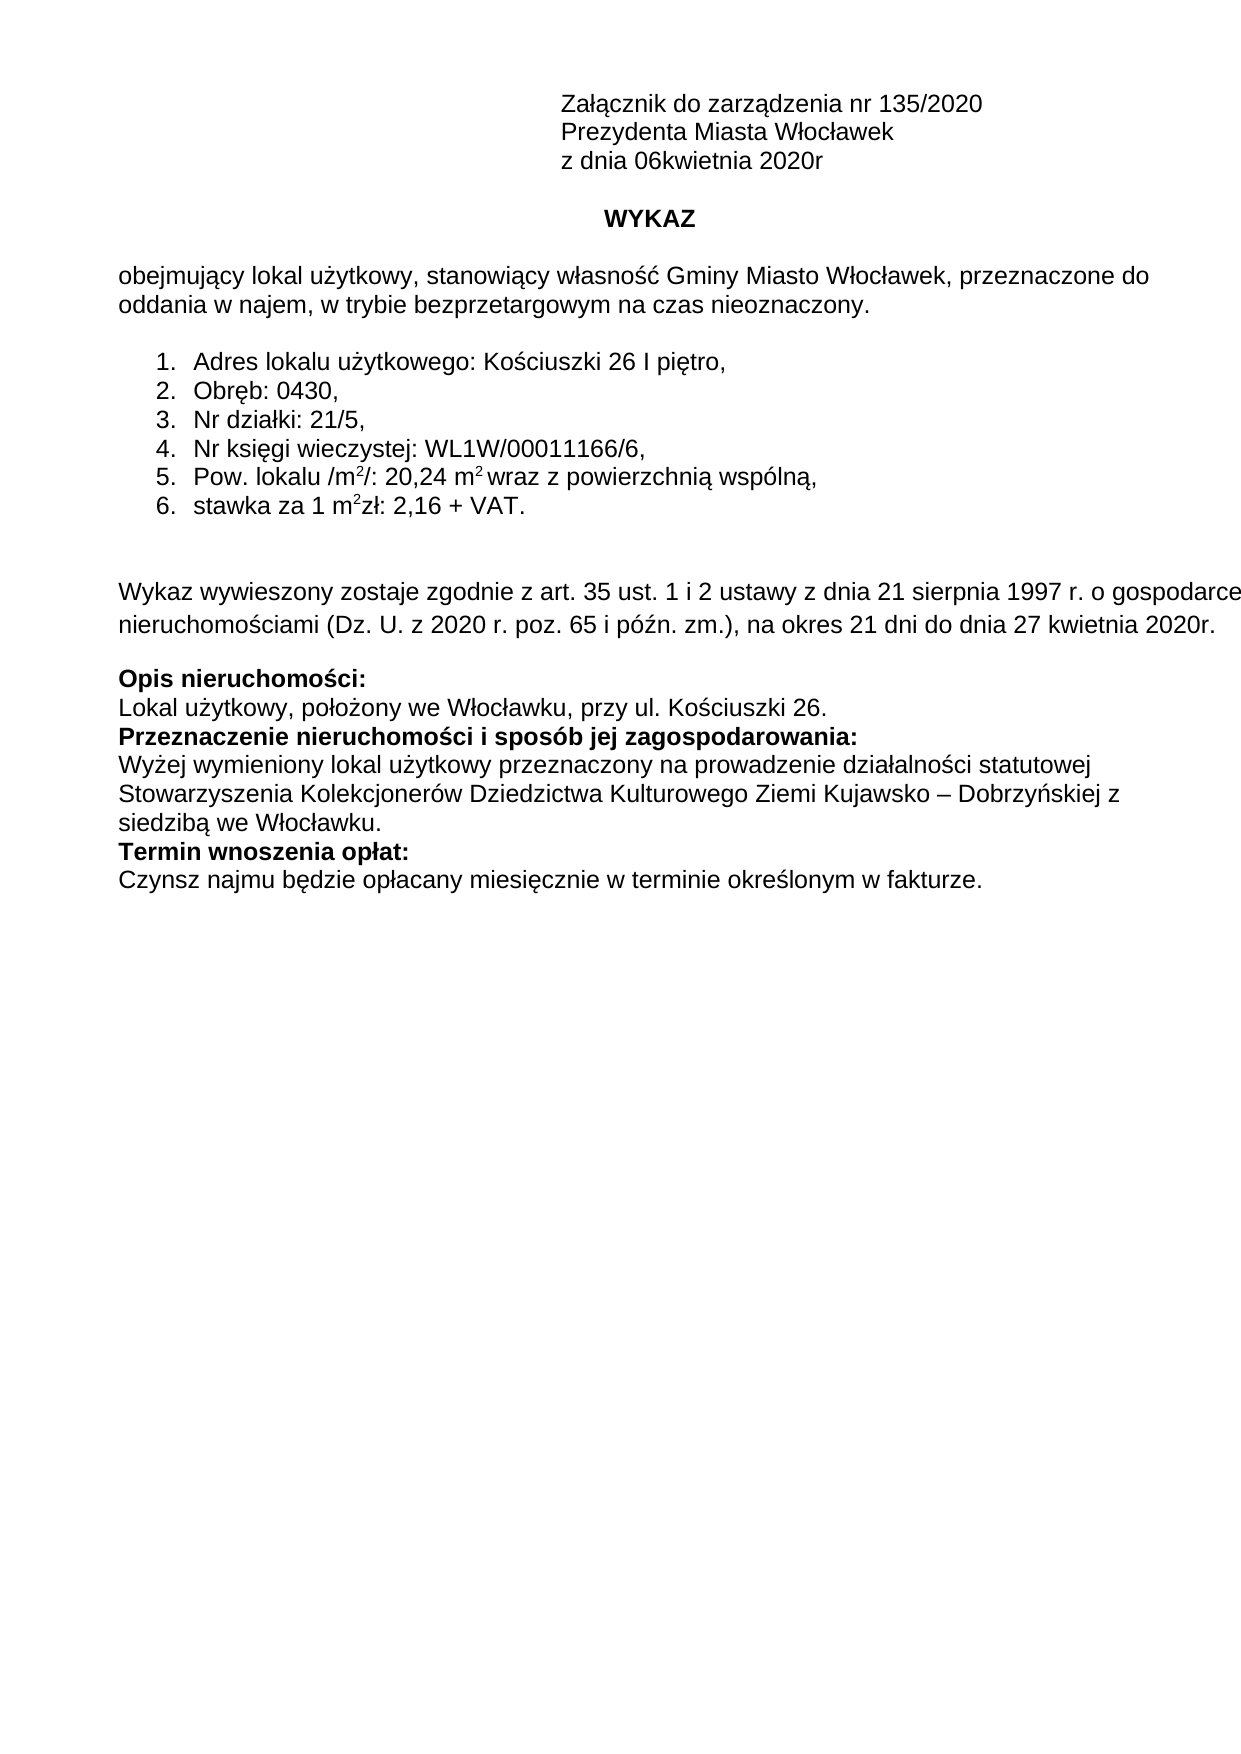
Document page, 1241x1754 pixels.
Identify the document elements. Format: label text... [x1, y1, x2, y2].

list stawka za 1 m2zł: 2,16 + VAT. [156, 491, 1181, 520]
text Opis nieruchomości: [118, 664, 1181, 693]
list Obręb: 0430, [156, 376, 1181, 405]
text Załącznik do zarządzenia nr 135/2020 [561, 89, 1181, 117]
text Czynsz najmu będzie opłacany miesięcznie w terminie określonym w fakturze. [118, 866, 1181, 894]
list Nr księgi wieczystej: WL1W/00011166/6, [156, 434, 1181, 462]
subtitle WYKAZ [118, 204, 1181, 232]
text Przeznaczenie nieruchomości i sposób jej zagospodarowania: [118, 722, 1181, 751]
text Termin wnoszenia opłat: [118, 837, 1181, 866]
text Wykaz wywieszony zostaje zgodnie z art. 35 ust. 1 i 2 ustawy z dnia 21 sierpnia 1997 r. o gospodarce nieruchomościami (Dz. U. z 2020 r. poz. 65 i późn. zm.), na okres 21 dni do dnia 27 kwietnia 2020r. [118, 577, 1240, 639]
text Prezydenta Miasta Włocławek [487, 117, 1181, 146]
text Lokal użytkowy, położony we Włocławku, przy ul. Kościuszki 26. [118, 693, 1181, 722]
text Wyżej wymieniony lokal użytkowy przeznaczony na prowadzenie działalności statutowej Stowarzyszenia Kolekcjonerów Dziedzictwa Kulturowego Ziemi Kujawsko – Dobrzyńskiej z siedzibą we Włocławku. [118, 751, 1181, 837]
text obejmujący lokal użytkowy, stanowiący własność Gminy Miasto Włocławek, przeznaczone do oddania w najem, w trybie bezprzetargowym na czas nieoznaczony. [118, 261, 1181, 319]
list Pow. lokalu /m2/: 20,24 m2 wraz z powierzchnią wspólną, [156, 462, 1181, 491]
text z dnia 06kwietnia 2020r [561, 146, 1181, 175]
list Adres lokalu użytkowego: Kościuszki 26 I piętro, [156, 347, 1181, 376]
list Nr działki: 21/5, [156, 405, 1181, 434]
